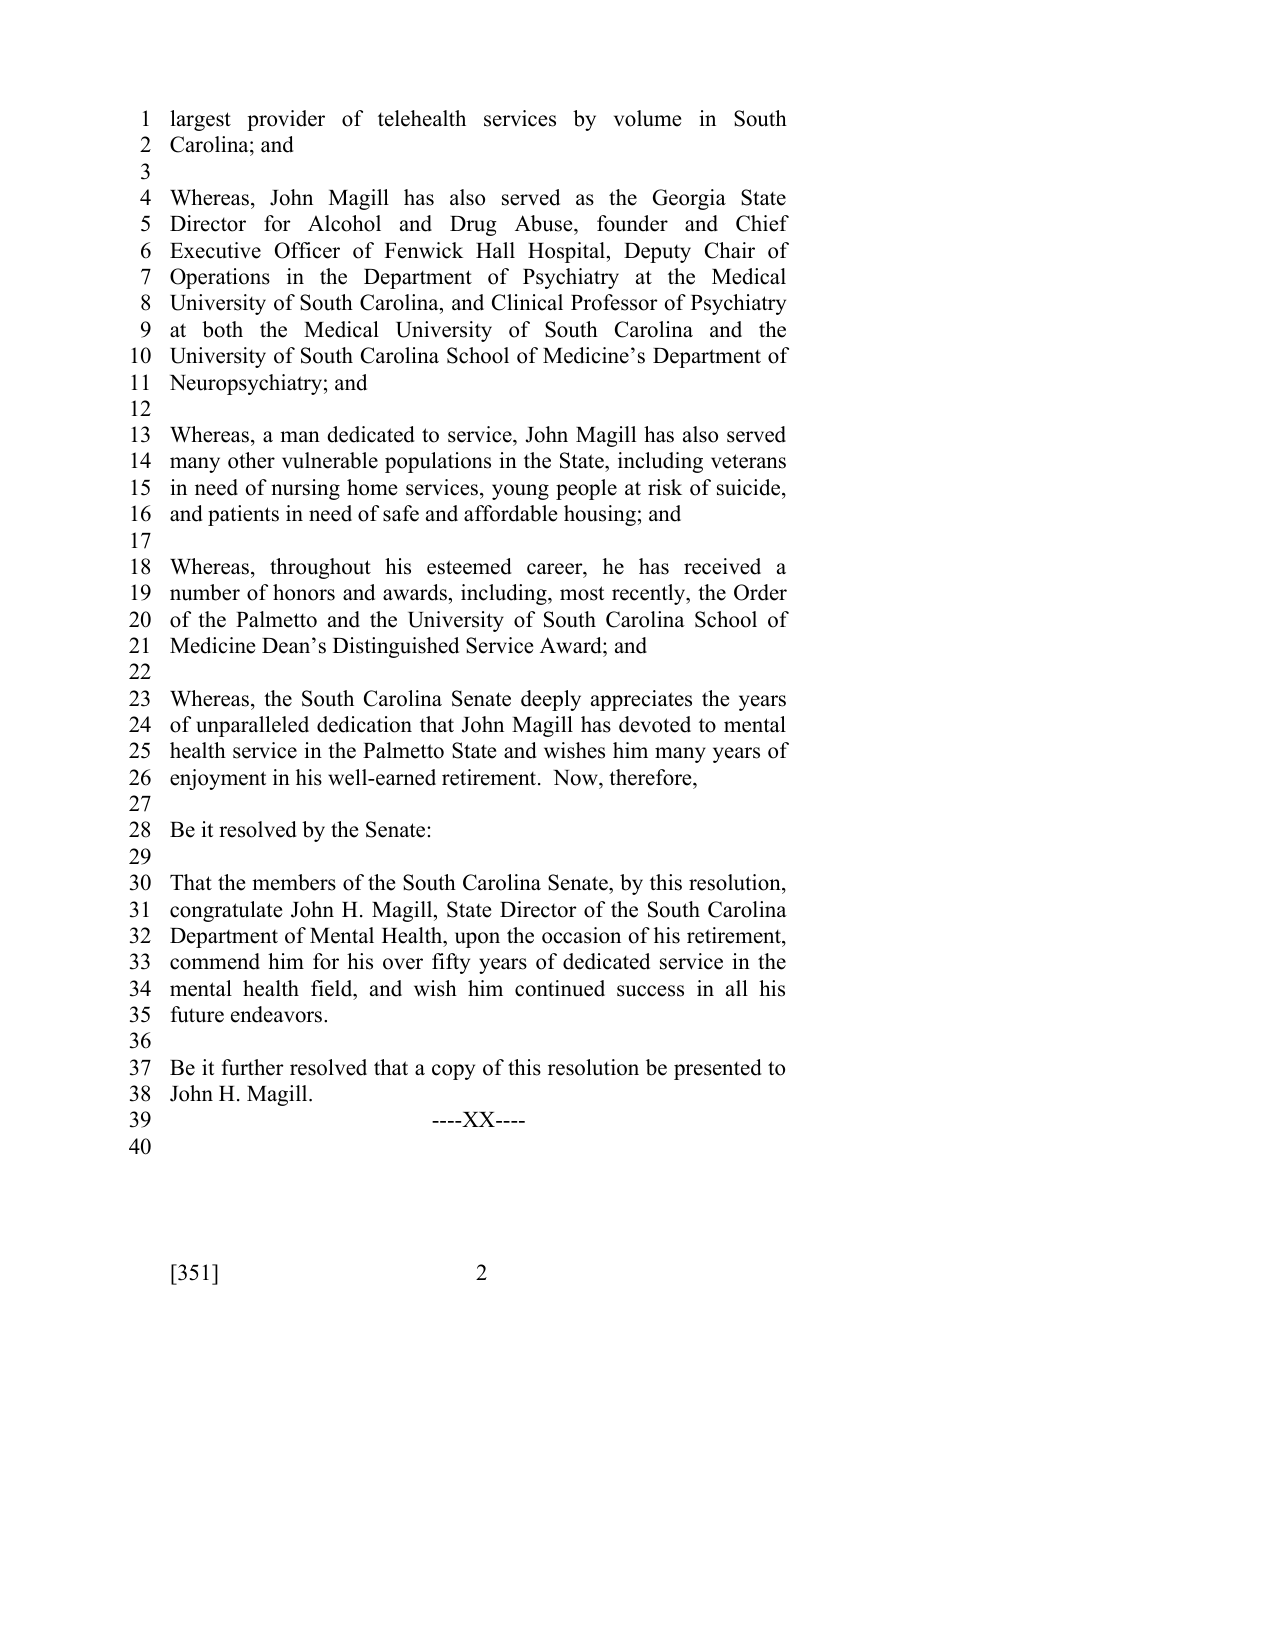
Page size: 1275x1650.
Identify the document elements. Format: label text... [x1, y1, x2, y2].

text Whereas, a man dedicated to service, John Magill has also served many other vulnerable populations in the State, including veterans in need of nursing home services, young people at risk of suicide, and patients in need of safe and affordable housing; and [169, 421, 787, 527]
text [169, 105, 787, 158]
text Whereas, throughout his esteemed career, he has received a number of honors and awards, including, most recently, the Order of the Palmetto and the University of South Carolina School of Medicine Dean’s Distinguished Service Award; and [169, 553, 787, 658]
text Be it further resolved that a copy of this resolution be presented to John H. Magill. [169, 1054, 787, 1106]
text Whereas, the South Carolina Senate deeply appreciates the years of unparalleled dedication that John Magill has devoted to mental health service in the Palmetto State and wishes him many years of enjoyment in his well-earned retirement. Now, therefore, [169, 685, 787, 790]
text Be it resolved by the Senate: [169, 817, 787, 843]
text ----XX---- [169, 1106, 787, 1133]
text That the members of the South Carolina Senate, by this resolution, congratulate John H. Magill, State Director of the South Carolina Department of Mental Health, upon the occasion of his retirement, commend him for his over fifty years of dedicated service in the mental health field, and wish him continued success in all his future endeavors. [169, 869, 787, 1027]
text Whereas, John Magill has also served as the Georgia State Director for Alcohol and Drug Abuse, founder and Chief Executive Officer of Fenwick Hall Hospital, Deputy Chair of Operations in the Department of Psychiatry at the Medical University of South Carolina, and Clinical Professor of Psychiatry at both the Medical University of South Carolina and the University of South Carolina School of Medicine’s Department of Neuropsychiatry; and [169, 184, 787, 395]
